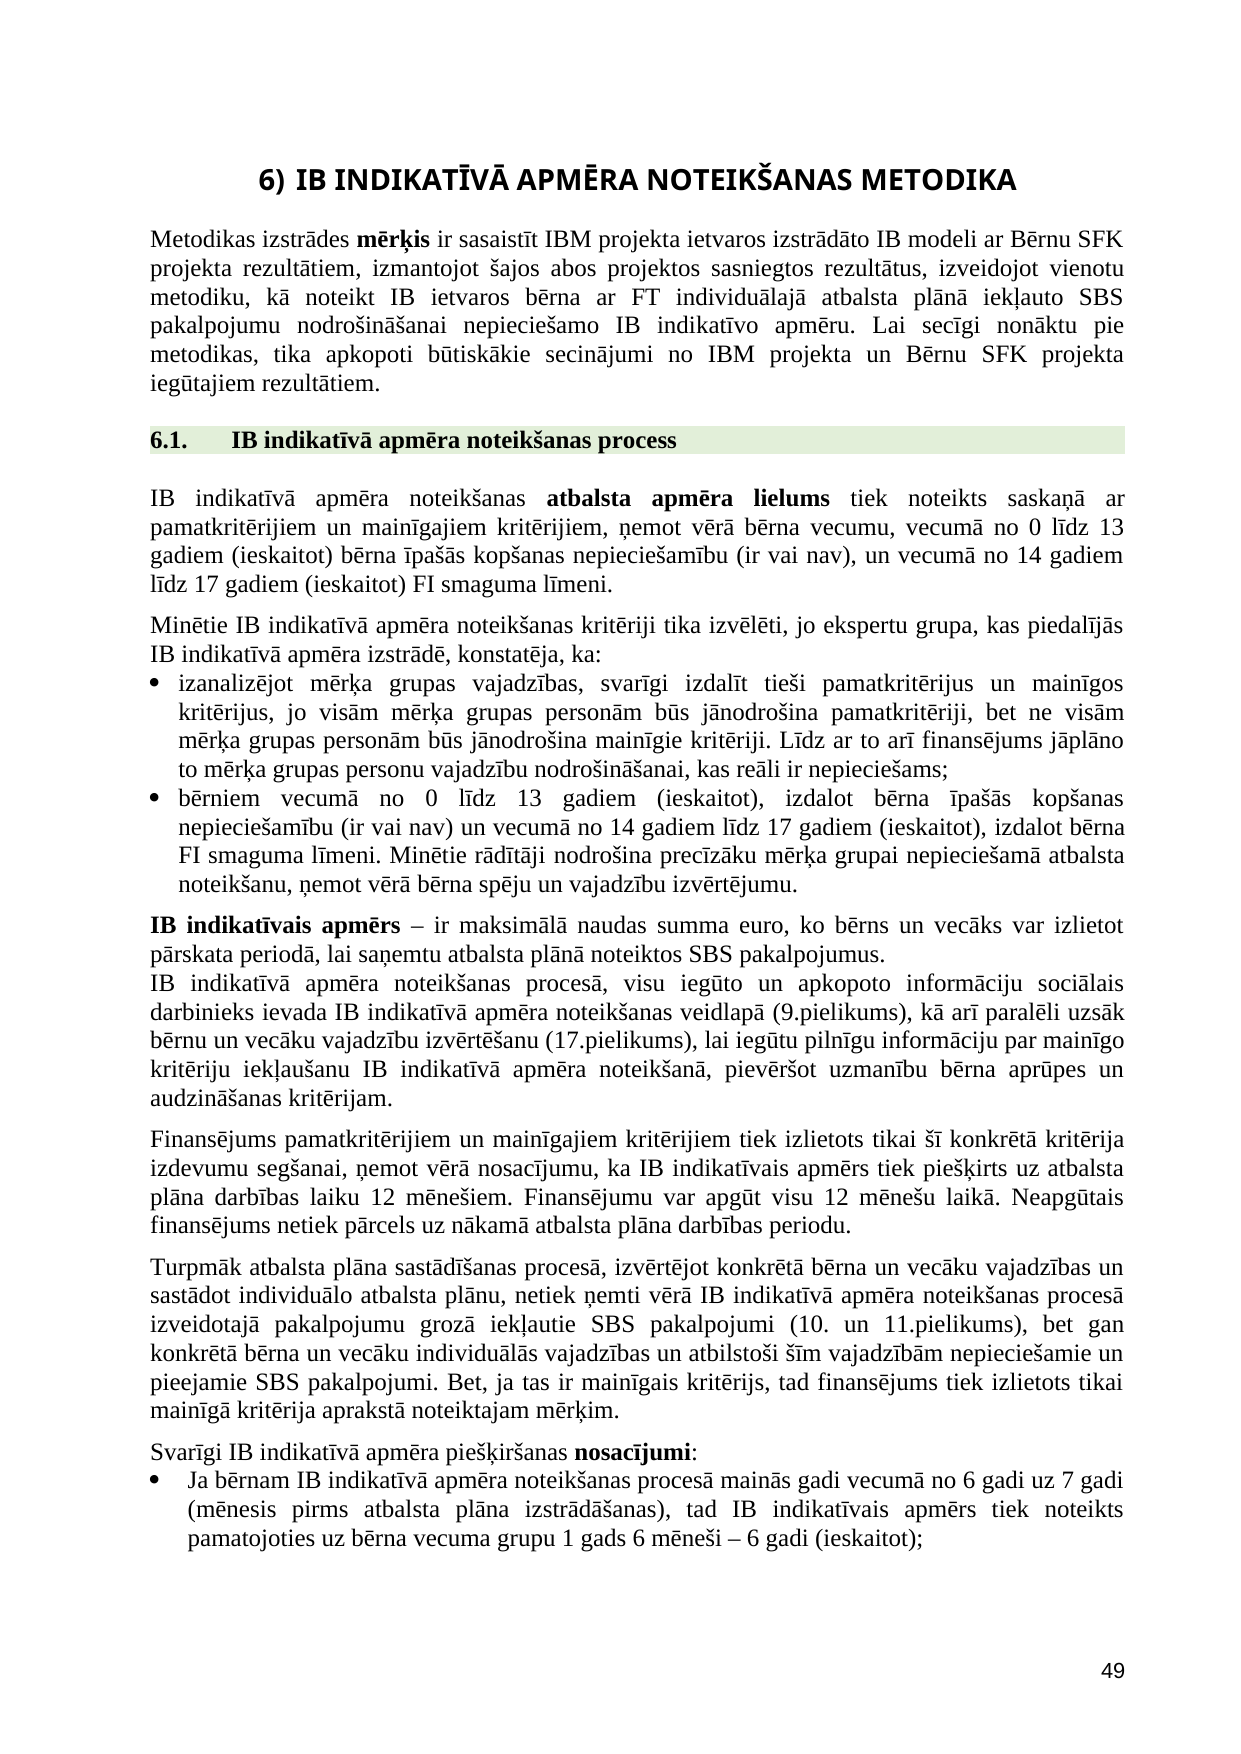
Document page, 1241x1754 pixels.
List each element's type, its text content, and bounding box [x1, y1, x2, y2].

list Ja bērnam IB indikatīvā apmēra noteikšanas procesā mainās gadi vecumā no 6 gadi uz 7 gadi (mēnesis pirms atbalsta plāna izstrādāšanas), tad IB indikatīvais apmērs tiek noteikts pamatojoties uz bērna vecuma grupu 1 gads 6 mēneši – 6 gadi (ieskaitot); [150, 1466, 1125, 1552]
subtitle IB INDIKATĪVĀ APMĒRA NOTEIKŠANAS METODIKA [150, 159, 1125, 199]
text Svarīgi IB indikatīvā apmēra piešķiršanas nosacījumi: [150, 1437, 1125, 1466]
text IB indikatīvā apmēra noteikšanas atbalsta apmēra lielums tiek noteikts saskaņā ar pamatkritērijiem un mainīgajiem kritērijiem, ņemot vērā bērna vecumu, vecumā no 0 līdz 13 gadiem (ieskaitot) bērna īpašās kopšanas nepieciešamību (ir vai nav), un vecumā no 14 gadiem līdz 17 gadiem (ieskaitot) FI smaguma līmeni. [150, 483, 1125, 598]
text Finansējums pamatkritērijiem un mainīgajiem kritērijiem tiek izlietots tikai šī konkrētā kritērija izdevumu segšanai, ņemot vērā nosacījumu, ka IB indikatīvais apmērs tiek piešķirts uz atbalsta plāna darbības laiku 12 mēnešiem. Finansējumu var apgūt visu 12 mēnešu laikā. Neapgūtais finansējums netiek pārcels uz nākamā atbalsta plāna darbības periodu. [150, 1124, 1125, 1239]
text Metodikas izstrādes mērķis ir sasaistīt IBM projekta ietvaros izstrādāto IB modeli ar Bērnu SFK projekta rezultātiem, izmantojot šajos abos projektos sasniegtos rezultātus, izveidojot vienotu metodiku, kā noteikt IB ietvaros bērna ar FT individuālajā atbalsta plānā iekļauto SBS pakalpojumu nodrošināšanai nepieciešamo IB indikatīvo apmēru. Lai secīgi nonāktu pie metodikas, tika apkopoti būtiskākie secinājumi no IBM projekta un Bērnu SFK projekta iegūtajiem rezultātiem. [150, 224, 1125, 397]
list izanalizējot mērķa grupas vajadzības, svarīgi izdalīt tieši pamatkritērijus un mainīgos kritērijus, jo visām mērķa grupas personām būs jānodrošina pamatkritēriji, bet ne visām mērķa grupas personām būs jānodrošina mainīgie kritēriji. Līdz ar to arī finansējums jāplāno to mērķa grupas personu vajadzību nodrošināšanai, kas reāli ir nepieciešams; [150, 668, 1125, 783]
text Turpmāk atbalsta plāna sastādīšanas procesā, izvērtējot konkrētā bērna un vecāku vajadzības un sastādot individuālo atbalsta plānu, netiek ņemti vērā IB indikatīvā apmēra noteikšanas procesā izveidotajā pakalpojumu grozā iekļautie SBS pakalpojumi (10. un 11.pielikums), bet gan konkrētā bērna un vecāku individuālās vajadzības un atbilstoši šīm vajadzībām nepieciešamie un pieejamie SBS pakalpojumi. Bet, ja tas ir mainīgais kritērijs, tad finansējums tiek izlietots tikai mainīgā kritērija aprakstā noteiktajam mērķim. [150, 1252, 1125, 1424]
text IB indikatīvais apmērs – ir maksimālā naudas summa euro, ko bērns un vecāks var izlietot pārskata periodā, lai saņemtu atbalsta plānā noteiktos SBS pakalpojumus. [150, 911, 1125, 968]
text Minētie IB indikatīvā apmēra noteikšanas kritēriji tika izvēlēti, jo ekspertu grupa, kas piedalījās IB indikatīvā apmēra izstrādē, konstatēja, ka: [150, 611, 1125, 668]
subtitle IB indikatīvā apmēra noteikšanas process [150, 426, 1125, 454]
list bērniem vecumā no 0 līdz 13 gadiem (ieskaitot), izdalot bērna īpašās kopšanas nepieciešamību (ir vai nav) un vecumā no 14 gadiem līdz 17 gadiem (ieskaitot), izdalot bērna FI smaguma līmeni. Minētie rādītāji nodrošina precīzāku mērķa grupai nepieciešamā atbalsta noteikšanu, ņemot vērā bērna spēju un vajadzību izvērtējumu. [150, 783, 1125, 898]
text IB indikatīvā apmēra noteikšanas procesā, visu iegūto un apkopoto informāciju sociālais darbinieks ievada IB indikatīvā apmēra noteikšanas veidlapā (9.pielikums), kā arī paralēli uzsāk bērnu un vecāku vajadzību izvērtēšanu (17.pielikums), lai iegūtu pilnīgu informāciju par mainīgo kritēriju iekļaušanu IB indikatīvā apmēra noteikšanā, pievēršot uzmanību bērna aprūpes un audzināšanas kritērijam. [150, 968, 1125, 1112]
